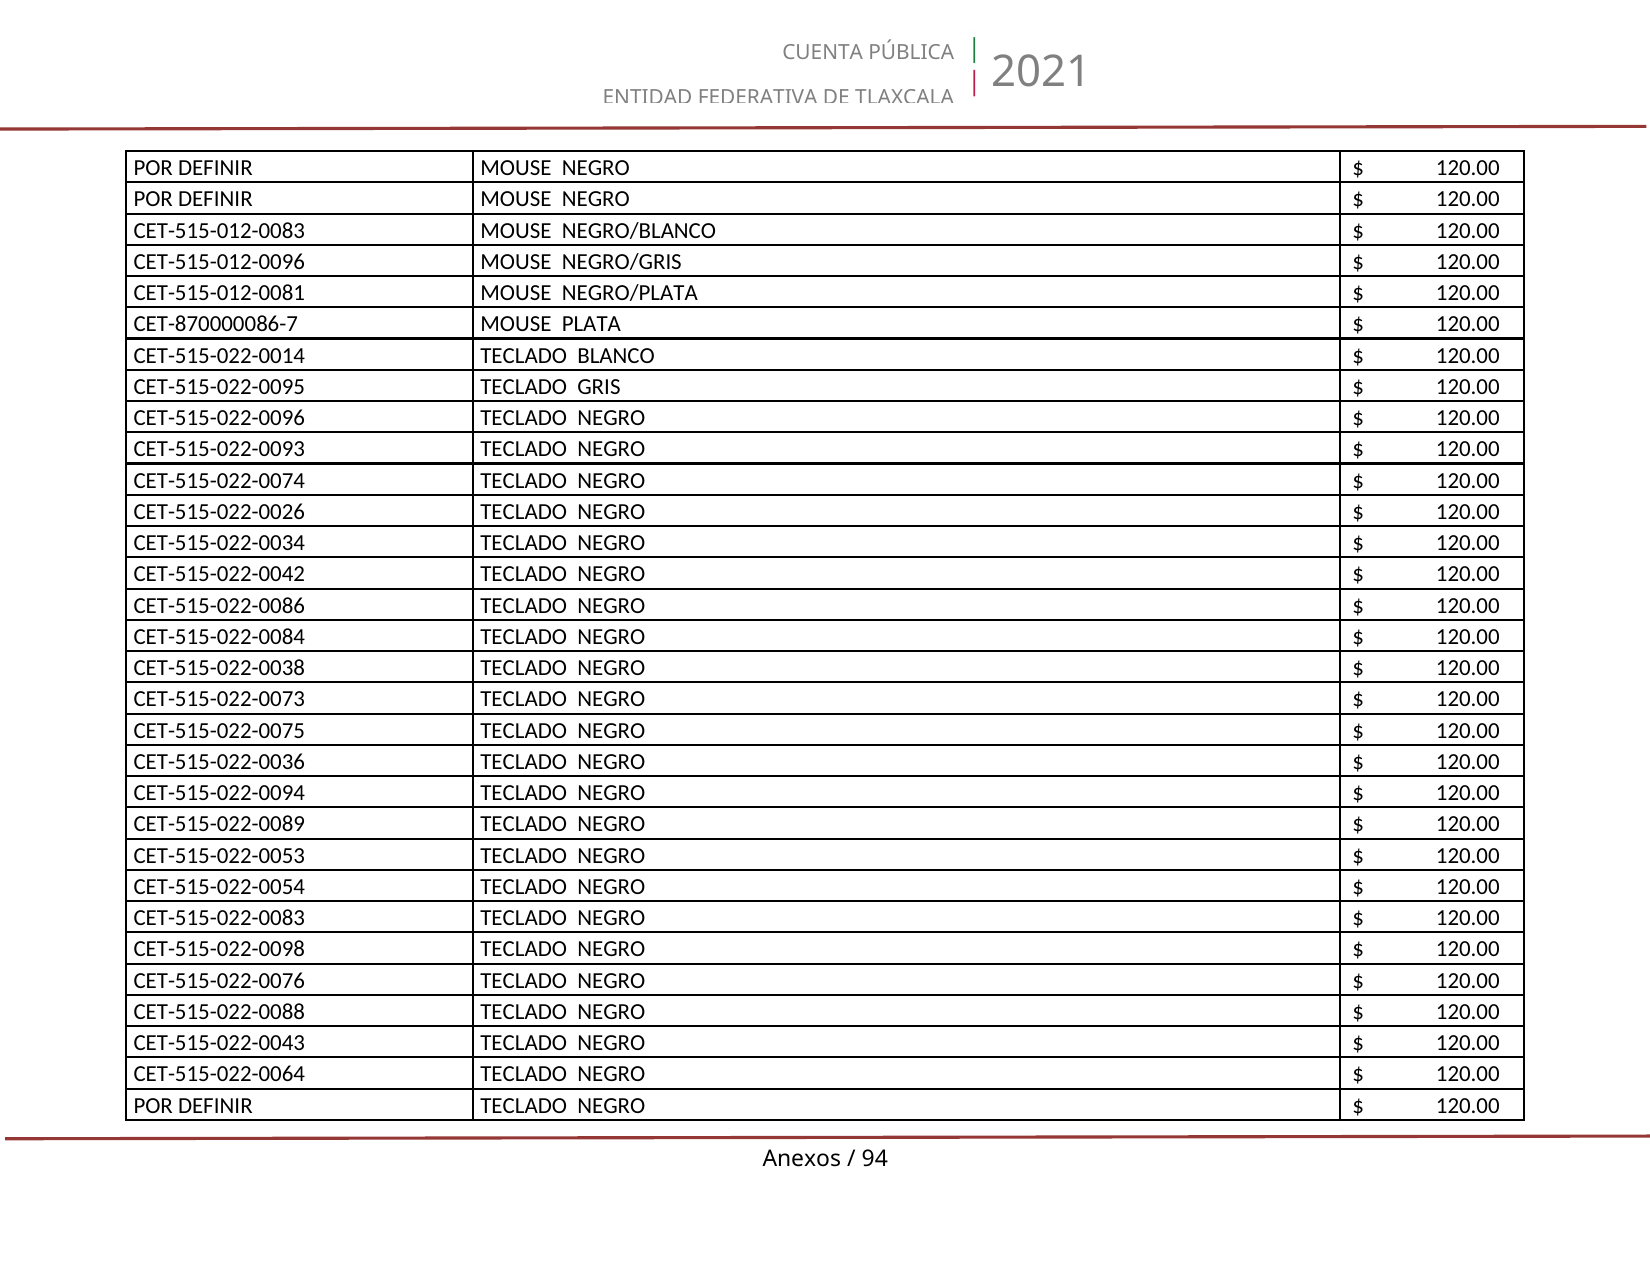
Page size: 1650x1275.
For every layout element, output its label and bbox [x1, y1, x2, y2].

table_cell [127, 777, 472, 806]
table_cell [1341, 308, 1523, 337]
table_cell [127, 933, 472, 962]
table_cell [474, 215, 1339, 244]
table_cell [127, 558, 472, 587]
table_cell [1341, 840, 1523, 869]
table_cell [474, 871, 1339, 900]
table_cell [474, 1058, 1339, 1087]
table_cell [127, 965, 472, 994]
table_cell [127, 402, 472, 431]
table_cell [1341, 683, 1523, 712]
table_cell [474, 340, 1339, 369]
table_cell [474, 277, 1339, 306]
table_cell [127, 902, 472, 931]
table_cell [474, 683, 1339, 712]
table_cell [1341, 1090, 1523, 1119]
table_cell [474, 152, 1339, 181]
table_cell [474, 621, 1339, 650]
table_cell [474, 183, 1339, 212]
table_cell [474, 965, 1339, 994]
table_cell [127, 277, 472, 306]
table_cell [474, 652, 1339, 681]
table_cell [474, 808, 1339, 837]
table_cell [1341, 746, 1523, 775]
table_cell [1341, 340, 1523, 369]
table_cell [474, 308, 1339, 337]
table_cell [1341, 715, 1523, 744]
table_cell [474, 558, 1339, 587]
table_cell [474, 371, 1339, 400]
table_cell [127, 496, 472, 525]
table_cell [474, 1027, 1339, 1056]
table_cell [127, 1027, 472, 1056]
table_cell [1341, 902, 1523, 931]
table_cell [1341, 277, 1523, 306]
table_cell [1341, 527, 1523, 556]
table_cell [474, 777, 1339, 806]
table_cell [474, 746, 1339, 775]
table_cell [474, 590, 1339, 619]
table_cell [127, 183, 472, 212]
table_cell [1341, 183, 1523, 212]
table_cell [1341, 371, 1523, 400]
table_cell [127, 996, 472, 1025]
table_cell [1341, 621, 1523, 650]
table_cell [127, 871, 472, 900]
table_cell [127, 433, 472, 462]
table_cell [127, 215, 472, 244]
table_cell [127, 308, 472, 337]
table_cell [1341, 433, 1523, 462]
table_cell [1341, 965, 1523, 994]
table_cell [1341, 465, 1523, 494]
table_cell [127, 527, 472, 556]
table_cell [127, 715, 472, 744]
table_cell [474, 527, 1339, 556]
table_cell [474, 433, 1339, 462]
picture [968, 28, 985, 99]
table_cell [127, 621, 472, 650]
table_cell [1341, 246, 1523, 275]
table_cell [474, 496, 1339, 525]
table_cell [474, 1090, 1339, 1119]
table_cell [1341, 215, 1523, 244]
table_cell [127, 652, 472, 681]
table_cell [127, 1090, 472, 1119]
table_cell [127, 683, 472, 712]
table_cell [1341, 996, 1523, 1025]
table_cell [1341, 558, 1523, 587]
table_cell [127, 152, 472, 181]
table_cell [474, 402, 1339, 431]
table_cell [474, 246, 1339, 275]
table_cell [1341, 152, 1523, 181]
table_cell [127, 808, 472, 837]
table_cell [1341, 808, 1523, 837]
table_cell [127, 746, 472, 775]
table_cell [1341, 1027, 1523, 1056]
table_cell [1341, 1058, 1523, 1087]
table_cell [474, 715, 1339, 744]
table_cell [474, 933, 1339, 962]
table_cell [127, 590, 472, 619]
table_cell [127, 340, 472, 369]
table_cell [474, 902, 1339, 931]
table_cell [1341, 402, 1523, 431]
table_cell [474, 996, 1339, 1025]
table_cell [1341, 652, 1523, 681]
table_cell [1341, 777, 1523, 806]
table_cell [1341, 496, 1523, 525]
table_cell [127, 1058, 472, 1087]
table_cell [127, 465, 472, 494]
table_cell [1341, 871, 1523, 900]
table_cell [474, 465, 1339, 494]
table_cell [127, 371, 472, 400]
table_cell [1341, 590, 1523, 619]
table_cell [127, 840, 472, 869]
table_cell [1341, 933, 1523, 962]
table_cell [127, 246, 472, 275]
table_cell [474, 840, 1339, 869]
